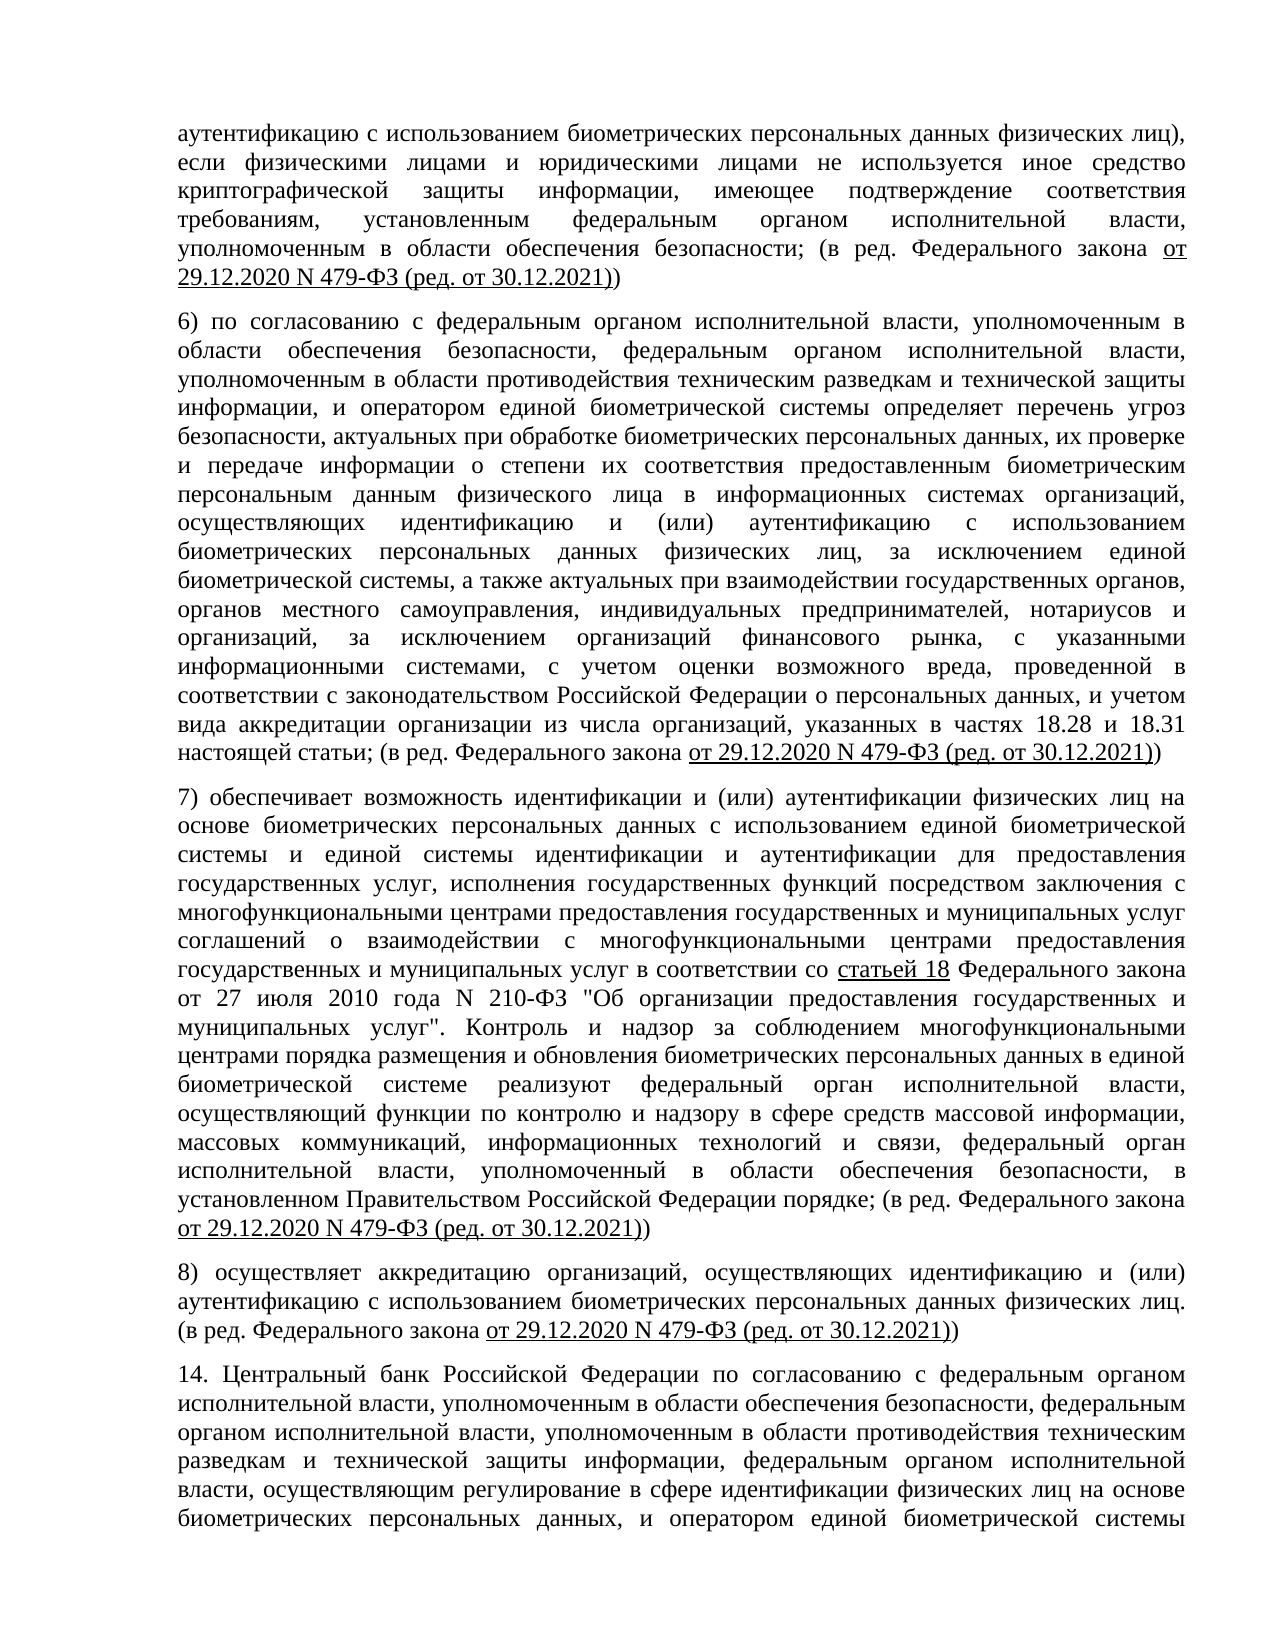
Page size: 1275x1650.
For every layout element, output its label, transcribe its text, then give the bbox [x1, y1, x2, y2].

text 7) обеспечивает возможность идентификации и (или) аутентификации физических лиц на основе биометрических персональных данных с использованием единой биометрической системы и единой системы идентификации и аутентификации для предоставления государственных услуг, исполнения государственных функций посредством заключения с многофункциональными центрами предоставления государственных и муниципальных услуг соглашений о взаимодействии с многофункциональными центрами предоставления государственных и муниципальных услуг в соответствии со статьей 18 Федерального закона от 27 июля 2010 года N 210-ФЗ "Об организации предоставления государственных и муниципальных услуг". Контроль и надзор за соблюдением многофункциональными центрами порядка размещения и обновления биометрических персональных данных в единой биометрической системе реализуют федеральный орган исполнительной власти, осуществляющий функции по контролю и надзору в сфере средств массовой информации, массовых коммуникаций, информационных технологий и связи, федеральный орган исполнительной власти, уполномоченный в области обеспечения безопасности, в установленном Правительством Российской Федерации порядке; (в ред. Федерального закона от 29.12.2020 N 479-ФЗ (ред. от 30.12.2021)) [177, 782, 1186, 1242]
text 8) осуществляет аккредитацию организаций, осуществляющих идентификацию и (или) аутентификацию с использованием биометрических персональных данных физических лиц. (в ред. Федерального закона от 29.12.2020 N 479-ФЗ (ред. от 30.12.2021)) [177, 1257, 1186, 1344]
text 6) по согласованию с федеральным органом исполнительной власти, уполномоченным в области обеспечения безопасности, федеральным органом исполнительной власти, уполномоченным в области противодействия техническим разведкам и технической защиты информации, и оператором единой биометрической системы определяет перечень угроз безопасности, актуальных при обработке биометрических персональных данных, их проверке и передаче информации о степени их соответствия предоставленным биометрическим персональным данным физического лица в информационных системах организаций, осуществляющих идентификацию и (или) аутентификацию с использованием биометрических персональных данных физических лиц, за исключением единой биометрической системы, а также актуальных при взаимодействии государственных органов, органов местного самоуправления, индивидуальных предпринимателей, нотариусов и организаций, за исключением организаций финансового рынка, с указанными информационными системами, с учетом оценки возможного вреда, проведенной в соответствии с законодательством Российской Федерации о персональных данных, и учетом вида аккредитации организации из числа организаций, указанных в частях 18.28 и 18.31 настоящей статьи; (в ред. Федерального закона от 29.12.2020 N 479-ФЗ (ред. от 30.12.2021)) [177, 306, 1186, 766]
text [177, 118, 1186, 291]
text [177, 1359, 1186, 1532]
